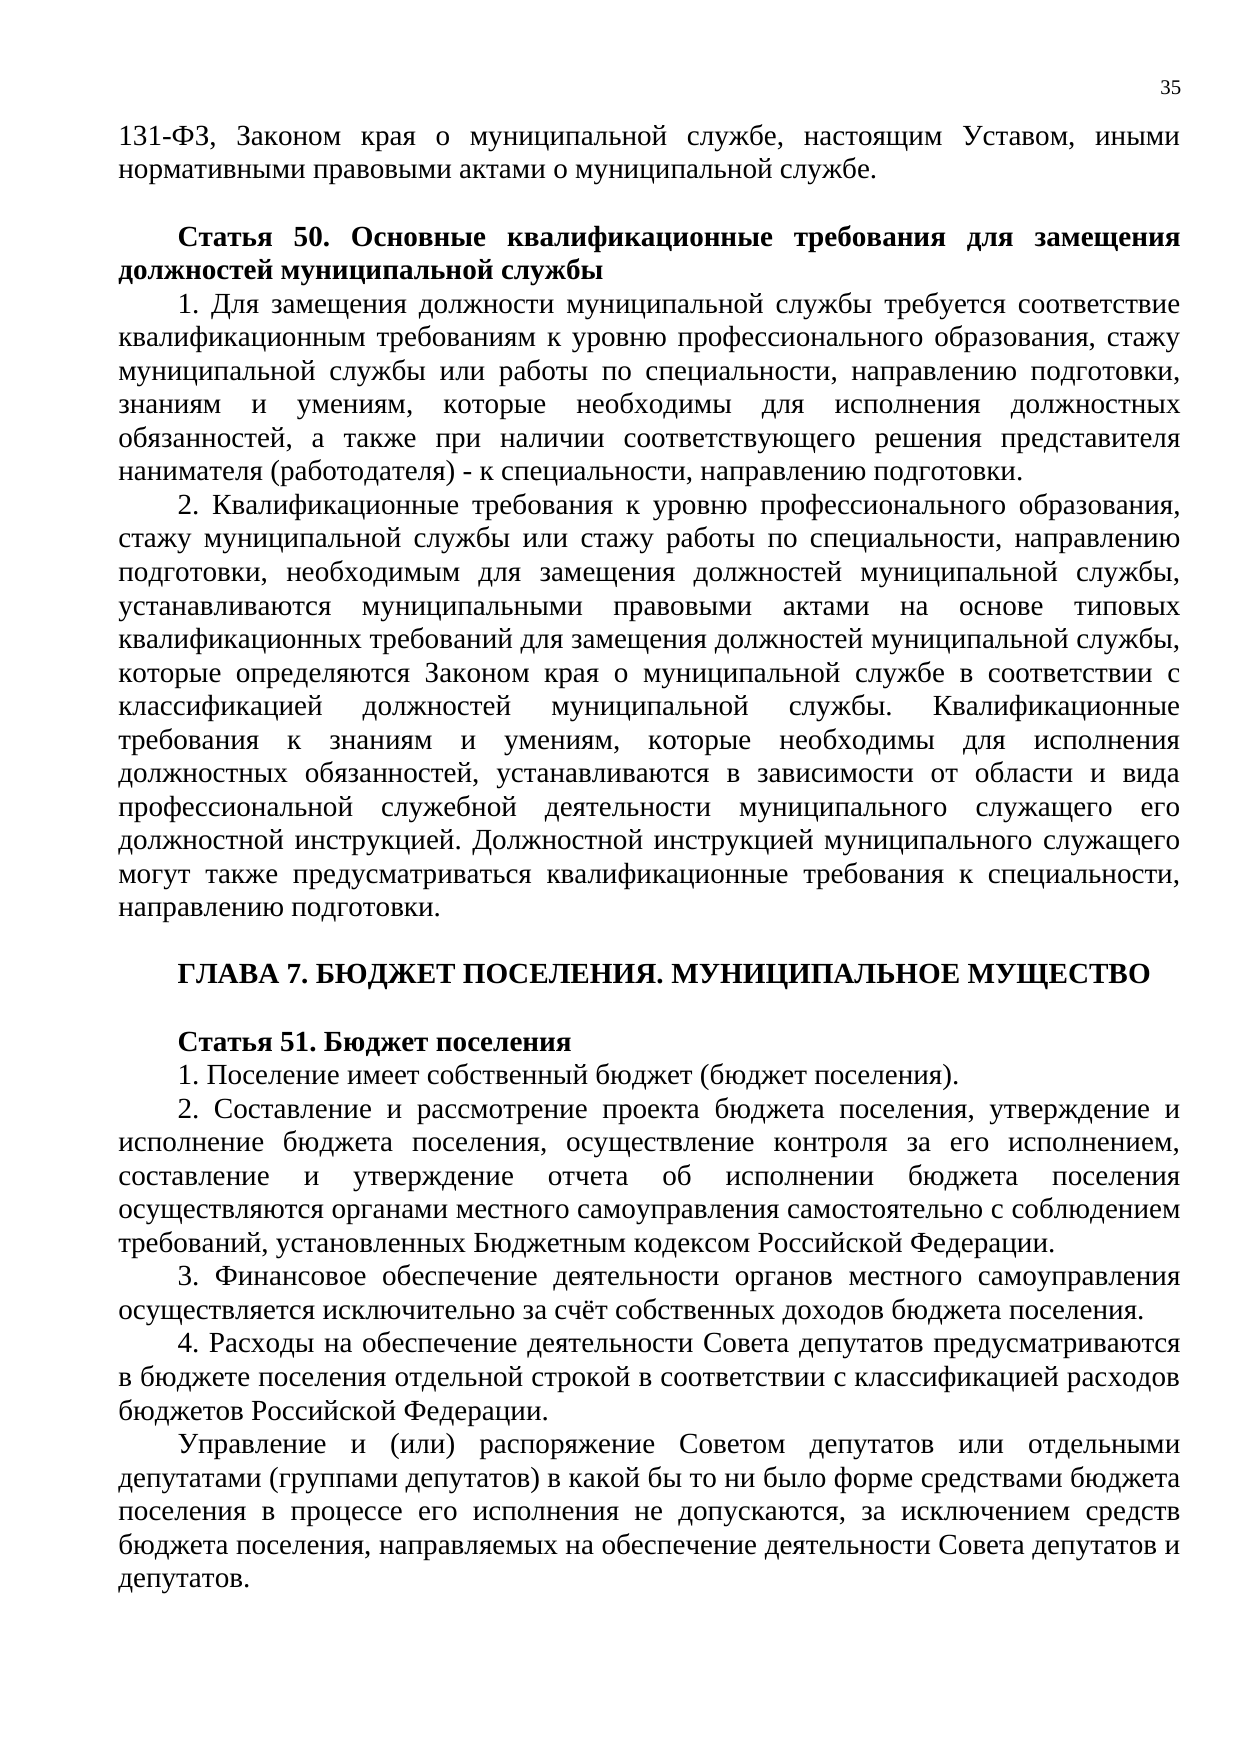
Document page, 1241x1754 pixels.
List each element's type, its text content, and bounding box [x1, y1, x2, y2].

text Статья 50. Основные квалификационные требования для замещения должностей муниципальной службы [118, 219, 1181, 286]
text 2. Составление и рассмотрение проекта бюджета поселения, утверждение и исполнение бюджета поселения, осуществление контроля за его исполнением, составление и утверждение отчета об исполнении бюджета поселения осуществляются органами местного самоуправления самостоятельно с соблюдением требований, установленных Бюджетным кодексом Российской Федерации. [118, 1091, 1181, 1258]
text 3. Финансовое обеспечение деятельности органов местного самоуправления осуществляется исключительно за счёт собственных доходов бюджета поселения. [118, 1258, 1181, 1326]
subtitle Статья 51. Бюджет поселения [118, 1024, 1181, 1057]
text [118, 118, 1181, 185]
text 2. Квалификационные требования к уровню профессионального образования, стажу муниципальной службы или стажу работы по специальности, направлению подготовки, необходимым для замещения должностей муниципальной службы, устанавливаются муниципальными правовыми актами на основе типовых квалификационных требований для замещения должностей муниципальной службы, которые определяются Законом края о муниципальной службе в соответствии с классификацией должностей муниципальной службы. Квалификационные требования к знаниям и умениям, которые необходимы для исполнения должностных обязанностей, устанавливаются в зависимости от области и вида профессиональной служебной деятельности муниципального служащего его должностной инструкцией. Должностной инструкцией муниципального служащего могут также предусматриваться квалификационные требования к специальности, направлению подготовки. [118, 487, 1181, 923]
text Управление и (или) распоряжение Советом депутатов или отдельными депутатами (группами депутатов) в какой бы то ни было форме средствами бюджета поселения в процессе его исполнения не допускаются, за исключением средств бюджета поселения, направляемых на обеспечение деятельности Совета депутатов и депутатов. [118, 1426, 1181, 1594]
text 1. Для замещения должности муниципальной службы требуется соответствие квалификационным требованиям к уровню профессионального образования, стажу муниципальной службы или работы по специальности, направлению подготовки, знаниям и умениям, которые необходимы для исполнения должностных обязанностей, а также при наличии соответствующего решения представителя нанимателя (работодателя) - к специальности, направлению подготовки. [118, 286, 1181, 487]
text 4. Расходы на обеспечение деятельности Совета депутатов предусматриваются в бюджете поселения отдельной строкой в соответствии с классификацией расходов бюджетов Российской Федерации. [118, 1326, 1181, 1426]
text ГЛАВА 7. БЮДЖЕТ ПОСЕЛЕНИЯ. МУНИЦИПАЛЬНОЕ МУЩЕСТВО [118, 957, 1181, 990]
text 1. Поселение имеет собственный бюджет (бюджет поселения). [118, 1057, 1181, 1091]
